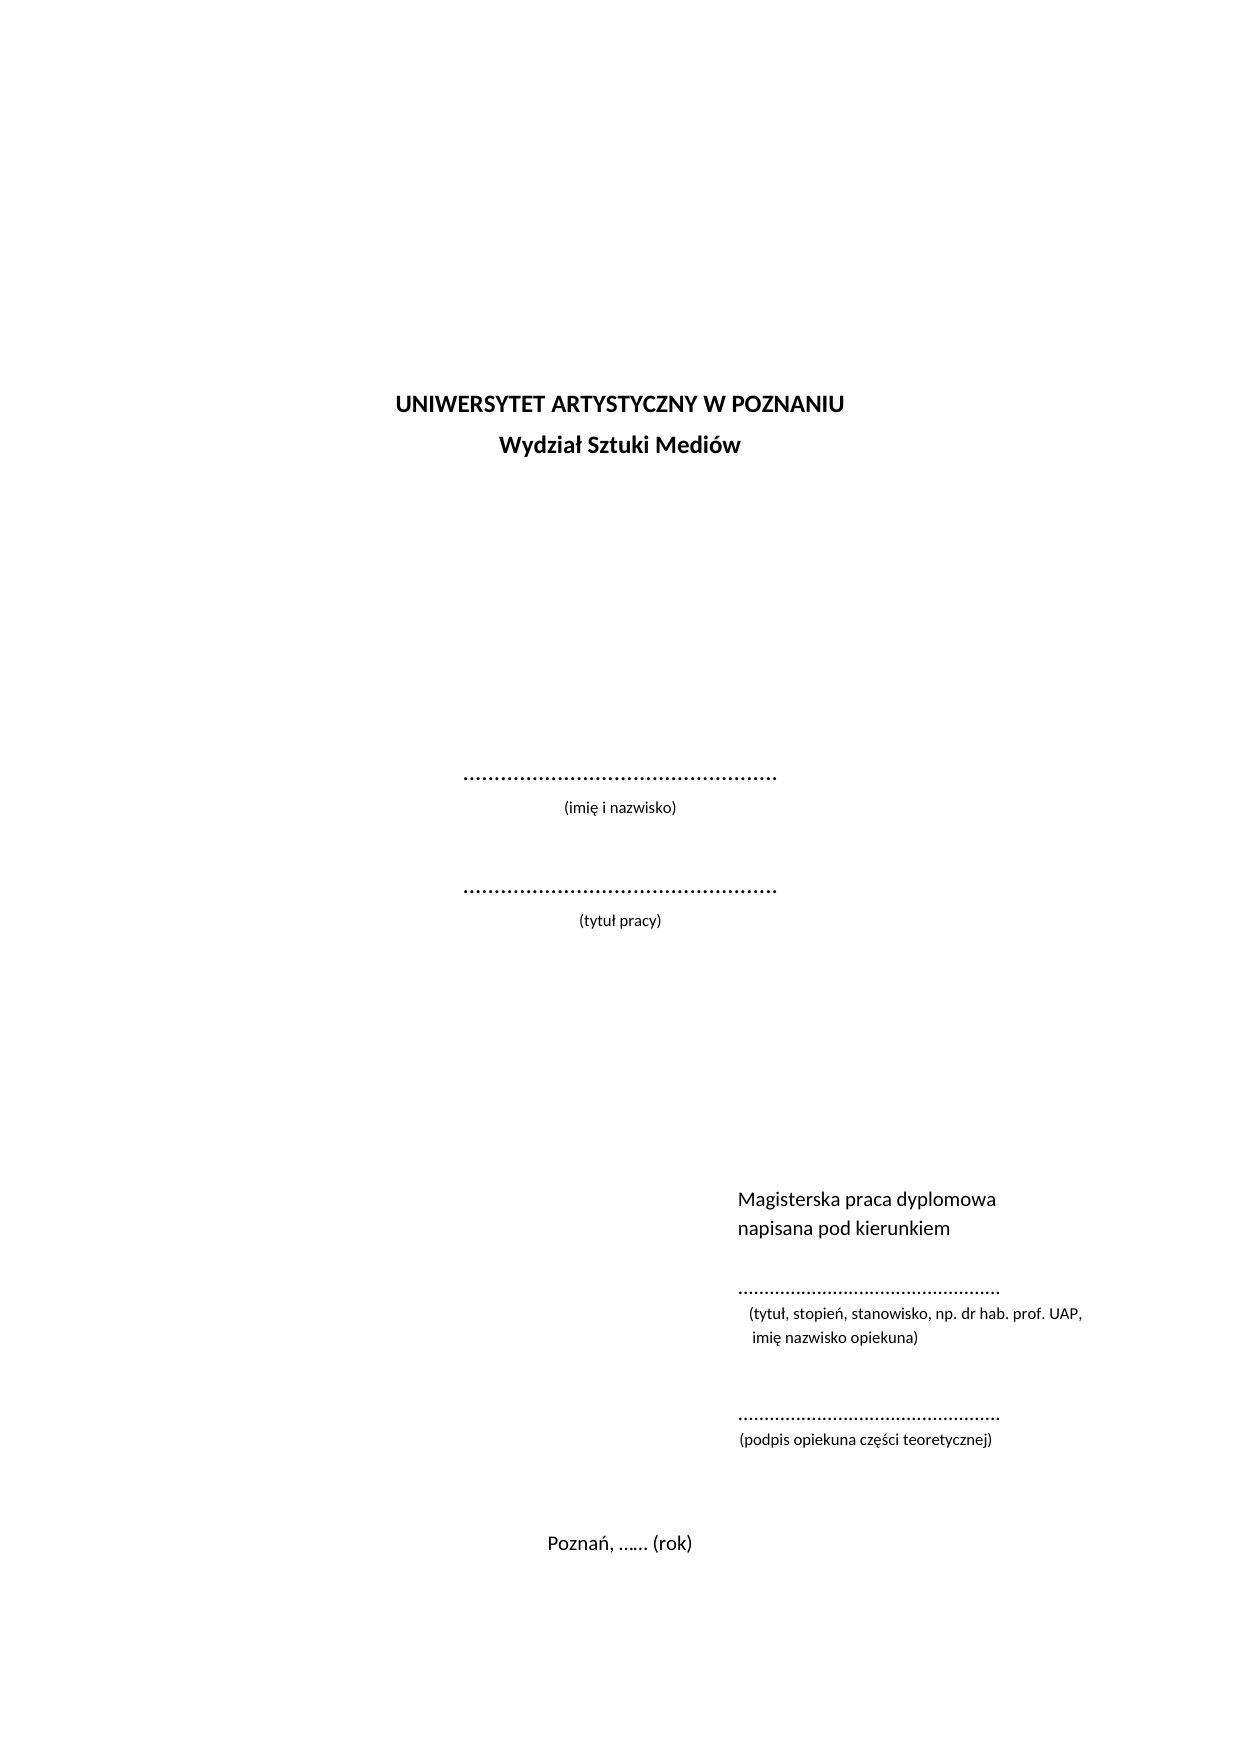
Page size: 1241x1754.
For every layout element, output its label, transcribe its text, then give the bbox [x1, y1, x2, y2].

text Magisterska praca dyplomowa [694, 1186, 1093, 1212]
text (tytuł pracy) [148, 910, 1093, 930]
text UNIWERSYTET ARTYSTYCZNY W POZNANIU [148, 388, 1093, 419]
text (imię i nazwisko) [148, 797, 1093, 818]
text .................................................. [694, 1401, 1093, 1426]
text .................................................. [148, 757, 1093, 787]
text Poznań, …… (rok) [148, 1530, 1093, 1555]
text Wydział Sztuki Mediów [148, 429, 1093, 459]
text .................................................. [148, 869, 1093, 900]
text (tytuł, stopień, stanowisko, np. dr hab. prof. UAP, [620, 1303, 1093, 1323]
text imię nazwisko opiekuna) [620, 1327, 1093, 1347]
text napisana pod kierunkiem [694, 1216, 1093, 1241]
text (podpis opiekuna części teoretycznej) [148, 1430, 1093, 1450]
text .................................................. [694, 1274, 1093, 1299]
